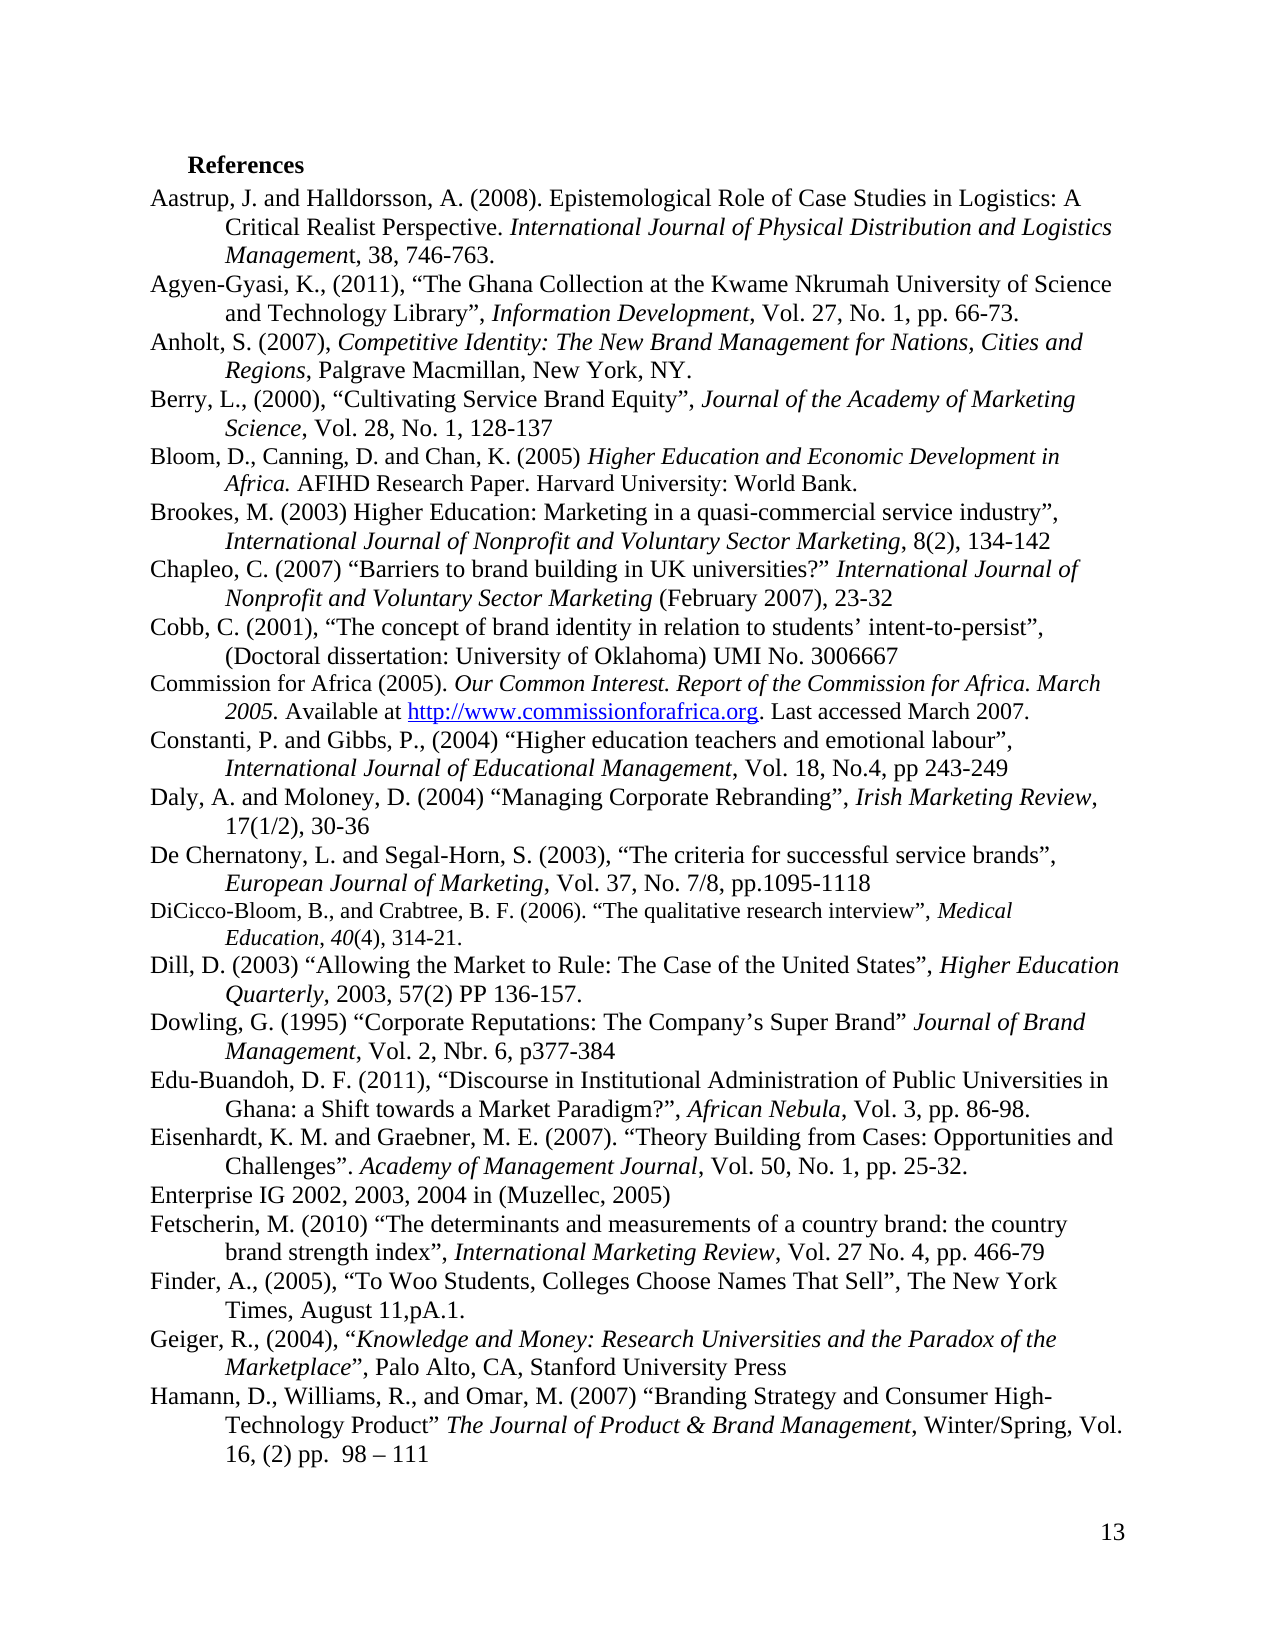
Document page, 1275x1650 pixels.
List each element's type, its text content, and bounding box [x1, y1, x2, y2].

text Bloom, D., Canning, D. and Chan, K. (2005) Higher Education and Economic Development in Africa. AFIHD Research Paper. Harvard University: World Bank. [150, 442, 1125, 497]
text Brookes, M. (2003) Higher Education: Marketing in a quasi-commercial service industry”, International Journal of Nonprofit and Voluntary Sector Marketing, 8(2), 134-142 [150, 497, 1125, 554]
text Commission for Africa (2005). Our Common Interest. Report of the Commission for Africa. March 2005. Available at http://www.commissionforafrica.org. Last accessed March 2007. [150, 669, 1125, 725]
text Chapleo, C. (2007) “Barriers to brand building in UK universities?” International Journal of Nonprofit and Voluntary Sector Marketing (February 2007), 23-32 [150, 554, 1125, 612]
text Edu-Buandoh, D. F. (2011), “Discourse in Institutional Administration of Public Universities in [150, 1065, 1125, 1094]
text Hamann, D., Williams, R., and Omar, M. (2007) “Branding Strategy and Consumer High-Technology Product” The Journal of Product & Brand Management, Winter/Spring, Vol. 16, (2) pp. 98 – 111 [150, 1381, 1125, 1467]
text Finder, A., (2005), “To Woo Students, Colleges Choose Names That Sell”, The New York Times, August 11,pA.1. [150, 1266, 1125, 1324]
text Dowling, G. (1995) “Corporate Reputations: The Company’s Super Brand” Journal of Brand Management, Vol. 2, Nbr. 6, p377-384 [150, 1007, 1125, 1065]
text Cobb, C. (2001), “The concept of brand identity in relation to students’ intent-to-persist”, (Doctoral dissertation: University of Oklahoma) UMI No. 3006667 [150, 612, 1125, 669]
text De Chernatony, L. and Segal-Horn, S. (2003), “The criteria for successful service brands”, European Journal of Marketing, Vol. 37, No. 7/8, pp.1095-1118 [150, 840, 1125, 897]
text Daly, A. and Moloney, D. (2004) “Managing Corporate Rebranding”, Irish Marketing Review, 17(1/2), 30-36 [150, 782, 1125, 840]
text Agyen-Gyasi, K., (2011), “The Ghana Collection at the Kwame Nkrumah University of Science and Technology Library”, Information Development, Vol. 27, No. 1, pp. 66-73. [150, 269, 1125, 327]
text DiCicco-Bloom, B., and Crabtree, B. F. (2006). “The qualitative research interview”, Medical [150, 897, 1125, 923]
text Anholt, S. (2007), Competitive Identity: The New Brand Management for Nations, Cities and Regions, Palgrave Macmillan, New York, NY. [150, 327, 1125, 384]
text Berry, L., (2000), “Cultivating Service Brand Equity”, Journal of the Academy of Marketing Science, Vol. 28, No. 1, 128-137 [150, 384, 1125, 442]
text Dill, D. (2003) “Allowing the Market to Rule: The Case of the United States”, Higher Education Quarterly, 2003, 57(2) PP 136-157. [150, 950, 1125, 1007]
text Constanti, P. and Gibbs, P., (2004) “Higher education teachers and emotional labour”, International Journal of Educational Management, Vol. 18, No.4, pp 243-249 [150, 725, 1125, 782]
text References [187, 150, 1125, 179]
text Eisenhardt, K. M. and Graebner, M. E. (2007). “Theory Building from Cases: Opportunities and [150, 1122, 1125, 1151]
text Ghana: a Shift towards a Market Paradigm?”, African Nebula, Vol. 3, pp. 86-98. [150, 1094, 1125, 1122]
text Geiger, R., (2004), “Knowledge and Money: Research Universities and the Paradox of the Marketplace”, Palo Alto, CA, Stanford University Press [150, 1324, 1125, 1381]
text Challenges”. Academy of Management Journal, Vol. 50, No. 1, pp. 25-32. [150, 1151, 1125, 1180]
text Enterprise IG 2002, 2003, 2004 in (Muzellec, 2005) [150, 1180, 1125, 1209]
text Aastrup, J. and Halldorsson, A. (2008). Epistemological Role of Case Studies in Logistics: A Critical Realist Perspective. International Journal of Physical Distribution and Logistics Management, 38, 746-763. [150, 183, 1125, 269]
text Fetscherin, M. (2010) “The determinants and measurements of a country brand: the country brand strength index”, International Marketing Review, Vol. 27 No. 4, pp. 466-79 [150, 1209, 1125, 1266]
text Education, 40(4), 314-21. [225, 923, 1125, 950]
